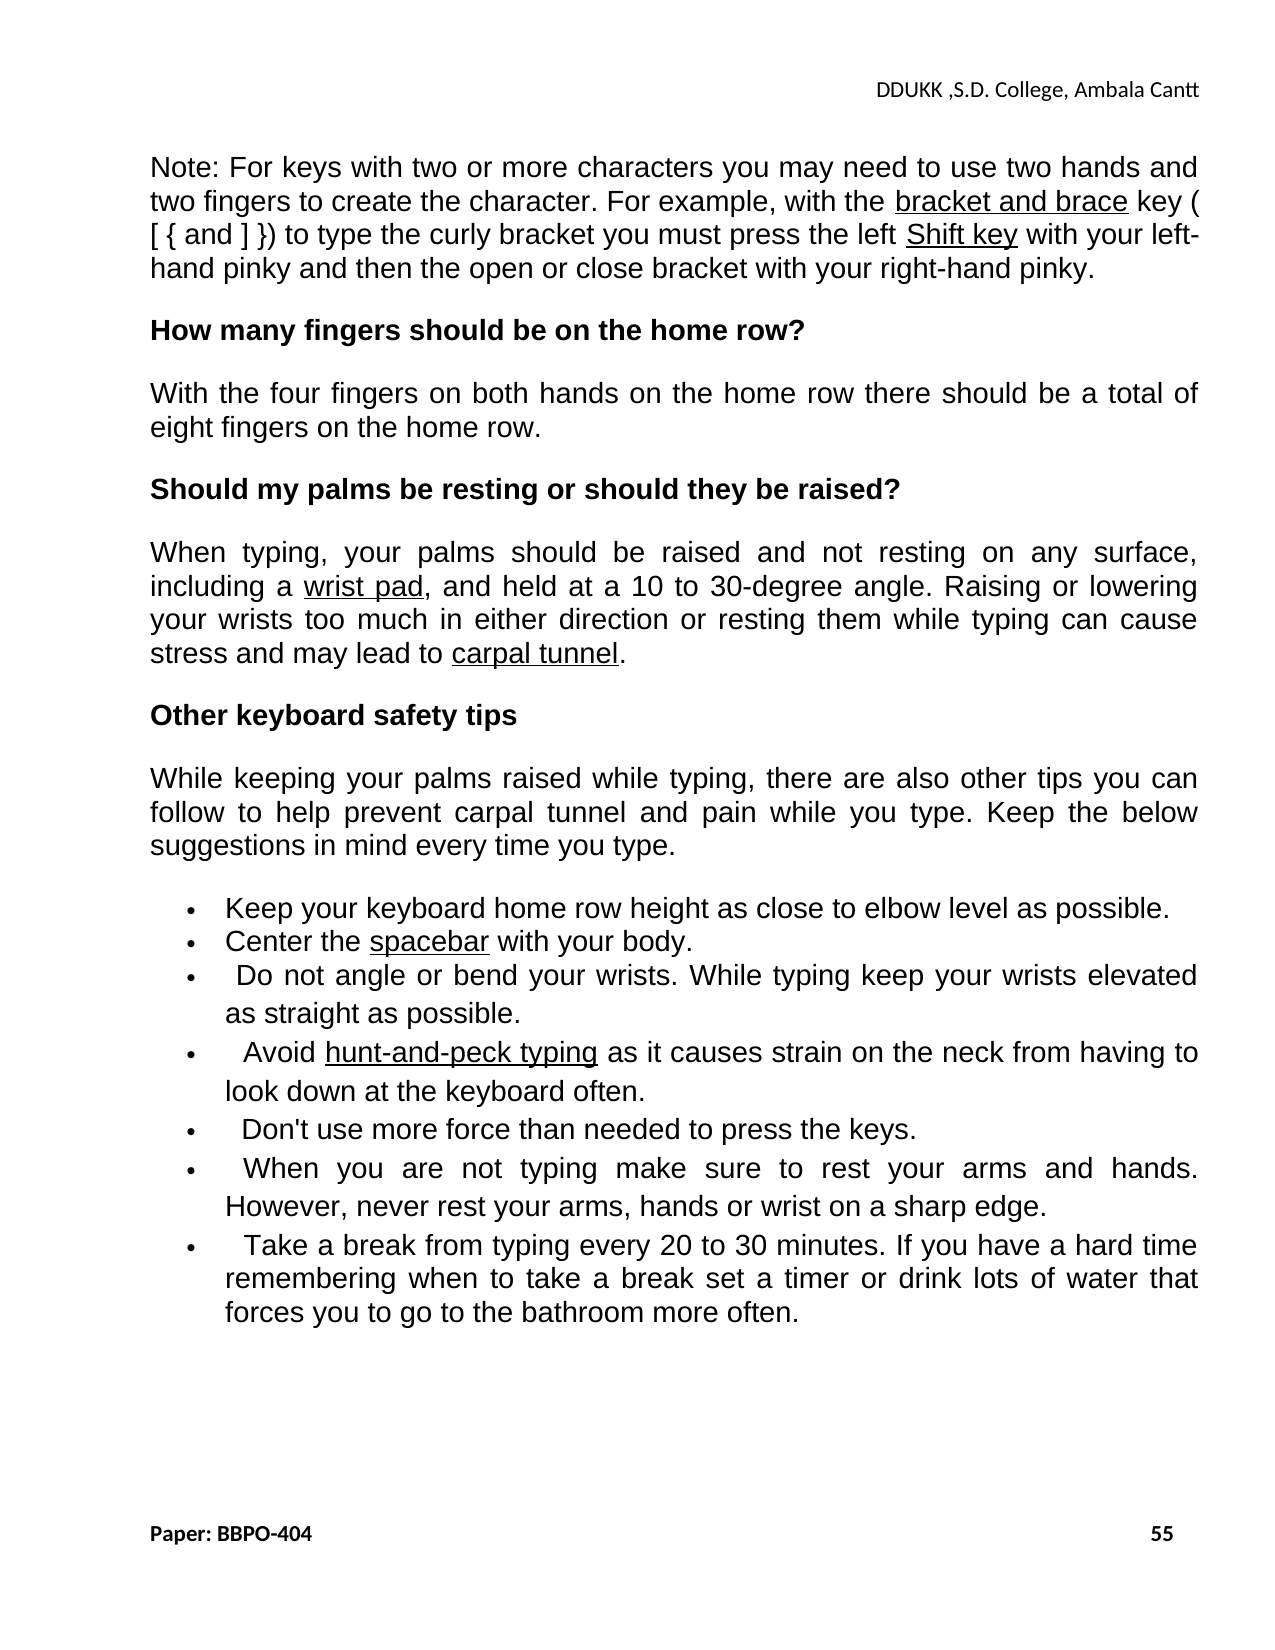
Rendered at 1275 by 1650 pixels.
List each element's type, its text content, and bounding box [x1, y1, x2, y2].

list Center the spacebar with your body. [187, 924, 1200, 958]
subtitle How many fingers should be on the home row? [150, 313, 1200, 347]
list Do not angle or bend your wrists. While typing keep your wrists elevated as straight as possible. [187, 958, 1200, 1030]
text When typing, your palms should be raised and not resting on any surface, including a wrist pad, and held at a 10 to 30-degree angle. Raising or lowering your wrists too much in either direction or resting them while typing can cause stress and may lead to carpal tunnel. [150, 535, 1200, 669]
subtitle Other keyboard safety tips [150, 698, 1200, 732]
list Avoid hunt-and-peck typing as it causes strain on the neck from having to look down at the keyboard often. [187, 1035, 1200, 1107]
text Note: For keys with two or more characters you may need to use two hands and two fingers to create the character. For example, with the bracket and brace key ( [ { and ] }) to type the curly bracket you must press the left Shift key with your left-hand pinky and then the open or close bracket with your right-hand pinky. [150, 150, 1200, 284]
list Take a break from typing every 20 to 30 minutes. If you have a hard time remembering when to take a break set a timer or drink lots of water that forces you to go to the bathroom more often. [187, 1228, 1200, 1328]
list Keep your keyboard home row height as close to elbow level as possible. [187, 891, 1200, 924]
subtitle Should my palms be resting or should they be raised? [150, 472, 1200, 506]
text With the four fingers on both hands on the home row there should be a total of eight fingers on the home row. [150, 376, 1200, 443]
list When you are not typing make sure to rest your arms and hands. However, never rest your arms, hands or wrist on a sharp edge. [187, 1151, 1200, 1223]
list Don't use more force than needed to press the keys. [187, 1112, 1200, 1146]
text While keeping your palms raised while typing, there are also other tips you can follow to help prevent carpal tunnel and pain while you type. Keep the below suggestions in mind every time you type. [150, 761, 1200, 862]
